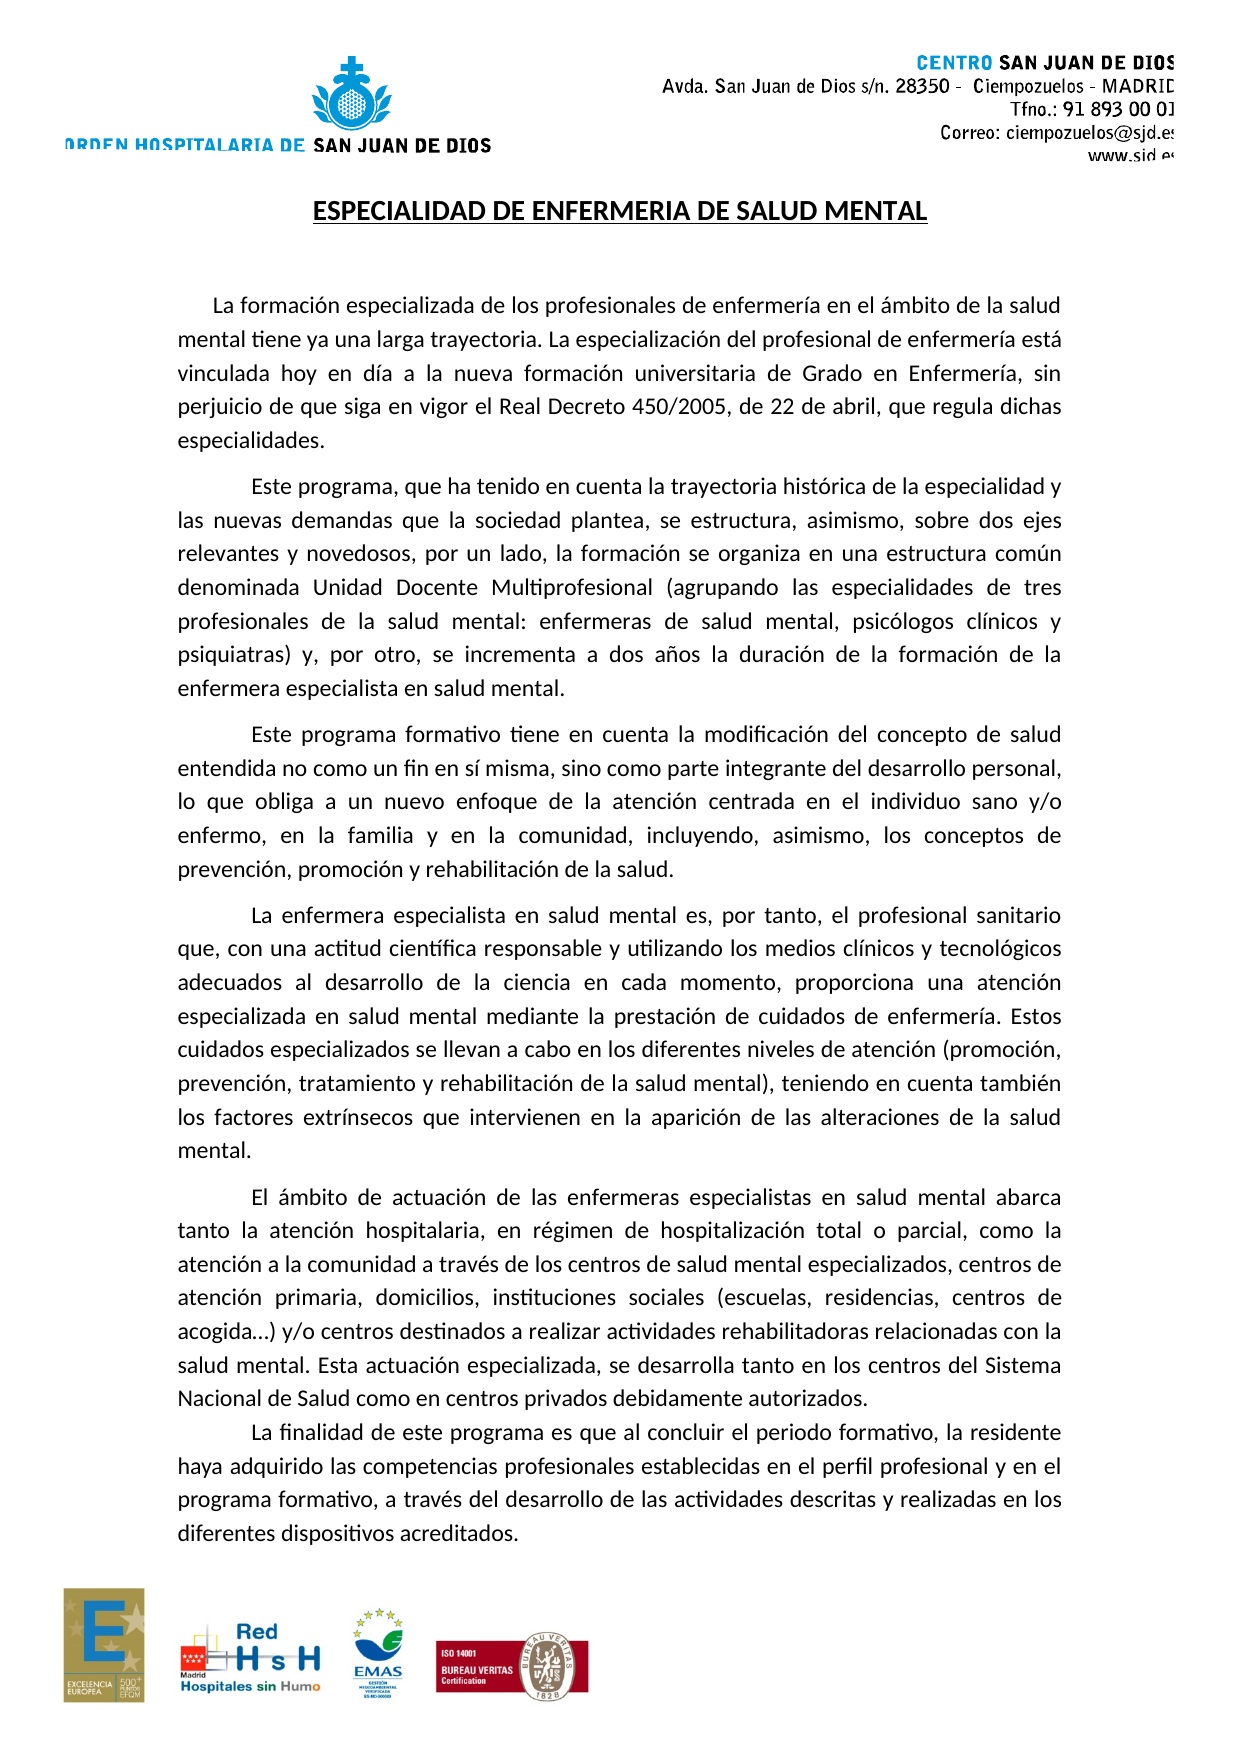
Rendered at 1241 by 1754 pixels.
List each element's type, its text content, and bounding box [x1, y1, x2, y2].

text Este programa formativo tiene en cuenta la modificación del concepto de salud entendida no como un fin en sí misma, sino como parte integrante del desarrollo personal, lo que obliga a un nuevo enfoque de la atención centrada en el individuo sano y/o enfermo, en la familia y en la comunidad, incluyendo, asimismo, los conceptos de prevención, promoción y rehabilitación de la salud. [177, 719, 1063, 883]
picture [52, 1574, 596, 1705]
text La formación especializada de los profesionales de enfermería en el ámbito de la salud mental tiene ya una larga trayectoria. La especialización del profesional de enfermería está vinculada hoy en día a la nueva formación universitaria de Grado en Enfermería, sin perjuicio de que siga en vigor el Real Decreto 450/2005, de 22 de abril, que regula dichas especialidades. [177, 290, 1063, 454]
text La enfermera especialista en salud mental es, por tanto, el profesional sanitario que, con una actitud científica responsable y utilizando los medios clínicos y tecnológicos adecuados al desarrollo de la ciencia en cada momento, proporciona una atención especializada en salud mental mediante la prestación de cuidados de enfermería. Estos cuidados especializados se llevan a cabo en los diferentes niveles de atención (promoción, prevención, tratamiento y rehabilitación de la salud mental), teniendo en cuenta también los factores extrínsecos que intervienen en la aparición de las alteraciones de la salud mental. [177, 900, 1063, 1165]
text Este programa, que ha tenido en cuenta la trayectoria histórica de la especialidad y las nuevas demandas que la sociedad plantea, se estructura, asimismo, sobre dos ejes relevantes y novedosos, por un lado, la formación se organiza en una estructura común denominada Unidad Docente Multiprofesional (agrupando las especialidades de tres profesionales de la salud mental: enfermeras de salud mental, psicólogos clínicos y psiquiatras) y, por otro, se incrementa a dos años la duración de la formación de la enfermera especialista en salud mental. [177, 471, 1063, 702]
text El ámbito de actuación de las enfermeras especialistas en salud mental abarca tanto la atención hospitalaria, en régimen de hospitalización total o parcial, como la atención a la comunidad a través de los centros de salud mental especializados, centros de atención primaria, domicilios, instituciones sociales (escuelas, residencias, centros de acogida…) y/o centros destinados a realizar actividades rehabilitadoras relacionadas con la salud mental. Esta actuación especializada, se desarrolla tanto en los centros del Sistema Nacional de Salud como en centros privados debidamente autorizados. [177, 1182, 1063, 1413]
text La finalidad de este programa es que al concluir el periodo formativo, la residente haya adquirido las competencias profesionales establecidas en el perfil profesional y en el programa formativo, a través del desarrollo de las actividades descritas y realizadas en los diferentes dispositivos acreditados. [177, 1417, 1063, 1547]
text ESPECIALIDAD DE ENFERMERIA DE SALUD MENTAL [177, 192, 1063, 228]
